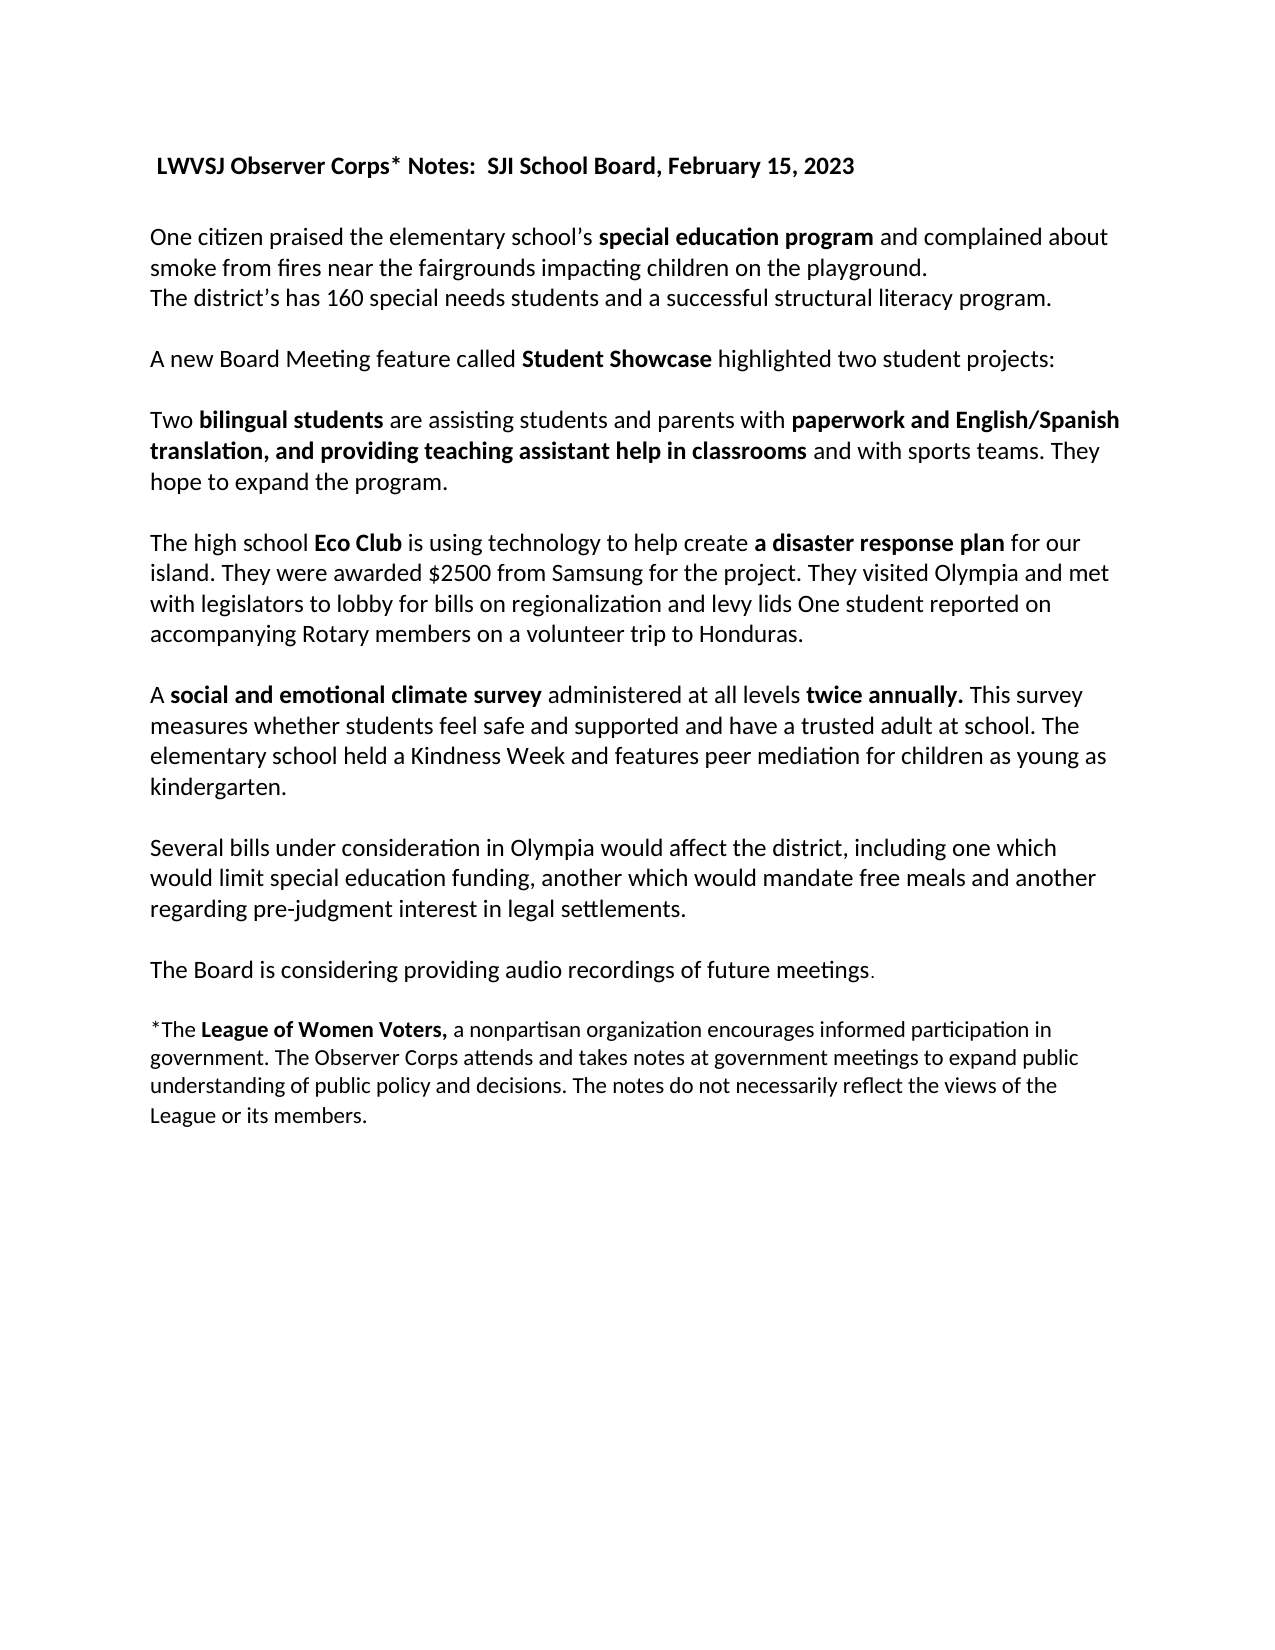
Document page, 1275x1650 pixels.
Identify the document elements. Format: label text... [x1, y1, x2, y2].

text Two bilingual students are assisting students and parents with paperwork and English/Spanish translation, and providing teaching assistant help in classrooms and with sports teams. They hope to expand the program. [150, 405, 1125, 496]
text The district’s has 160 special needs students and a successful structural literacy program. [150, 283, 1125, 313]
text A new Board Meeting feature called Student Showcase highlighted two student projects: [150, 344, 1125, 374]
text Several bills under consideration in Olympia would affect the district, including one which would limit special education funding, another which would mandate free meals and another regarding pre-judgment interest in legal settlements. [150, 832, 1125, 923]
text A social and emotional climate survey administered at all levels twice annually. This survey measures whether students feel safe and supported and have a trusted adult at school. The elementary school held a Kindness Week and features peer mediation for children as young as kindergarten. [150, 679, 1125, 801]
text *The League of Women Voters, a nonpartisan organization encourages informed participation in government. The Observer Corps attends and takes notes at government meetings to expand public understanding of public policy and decisions. The notes do not necessarily reflect the views of the League or its members. [150, 984, 1125, 1130]
text The high school Eco Club is using technology to help create a disaster response plan for our island. They were awarded $2500 from Samsung for the project. They visited Olympia and met with legislators to lobby for bills on regionalization and levy lids One student reported on accompanying Rotary members on a volunteer trip to Honduras. [150, 527, 1125, 649]
text The Board is considering providing audio recordings of future meetings. [150, 954, 1125, 984]
text LWVSJ Observer Corps* Notes: SJI School Board, February 15, 2023 [150, 150, 1125, 181]
text One citizen praised the elementary school’s special education program and complained about smoke from fires near the fairgrounds impacting children on the playground. [150, 200, 1125, 283]
